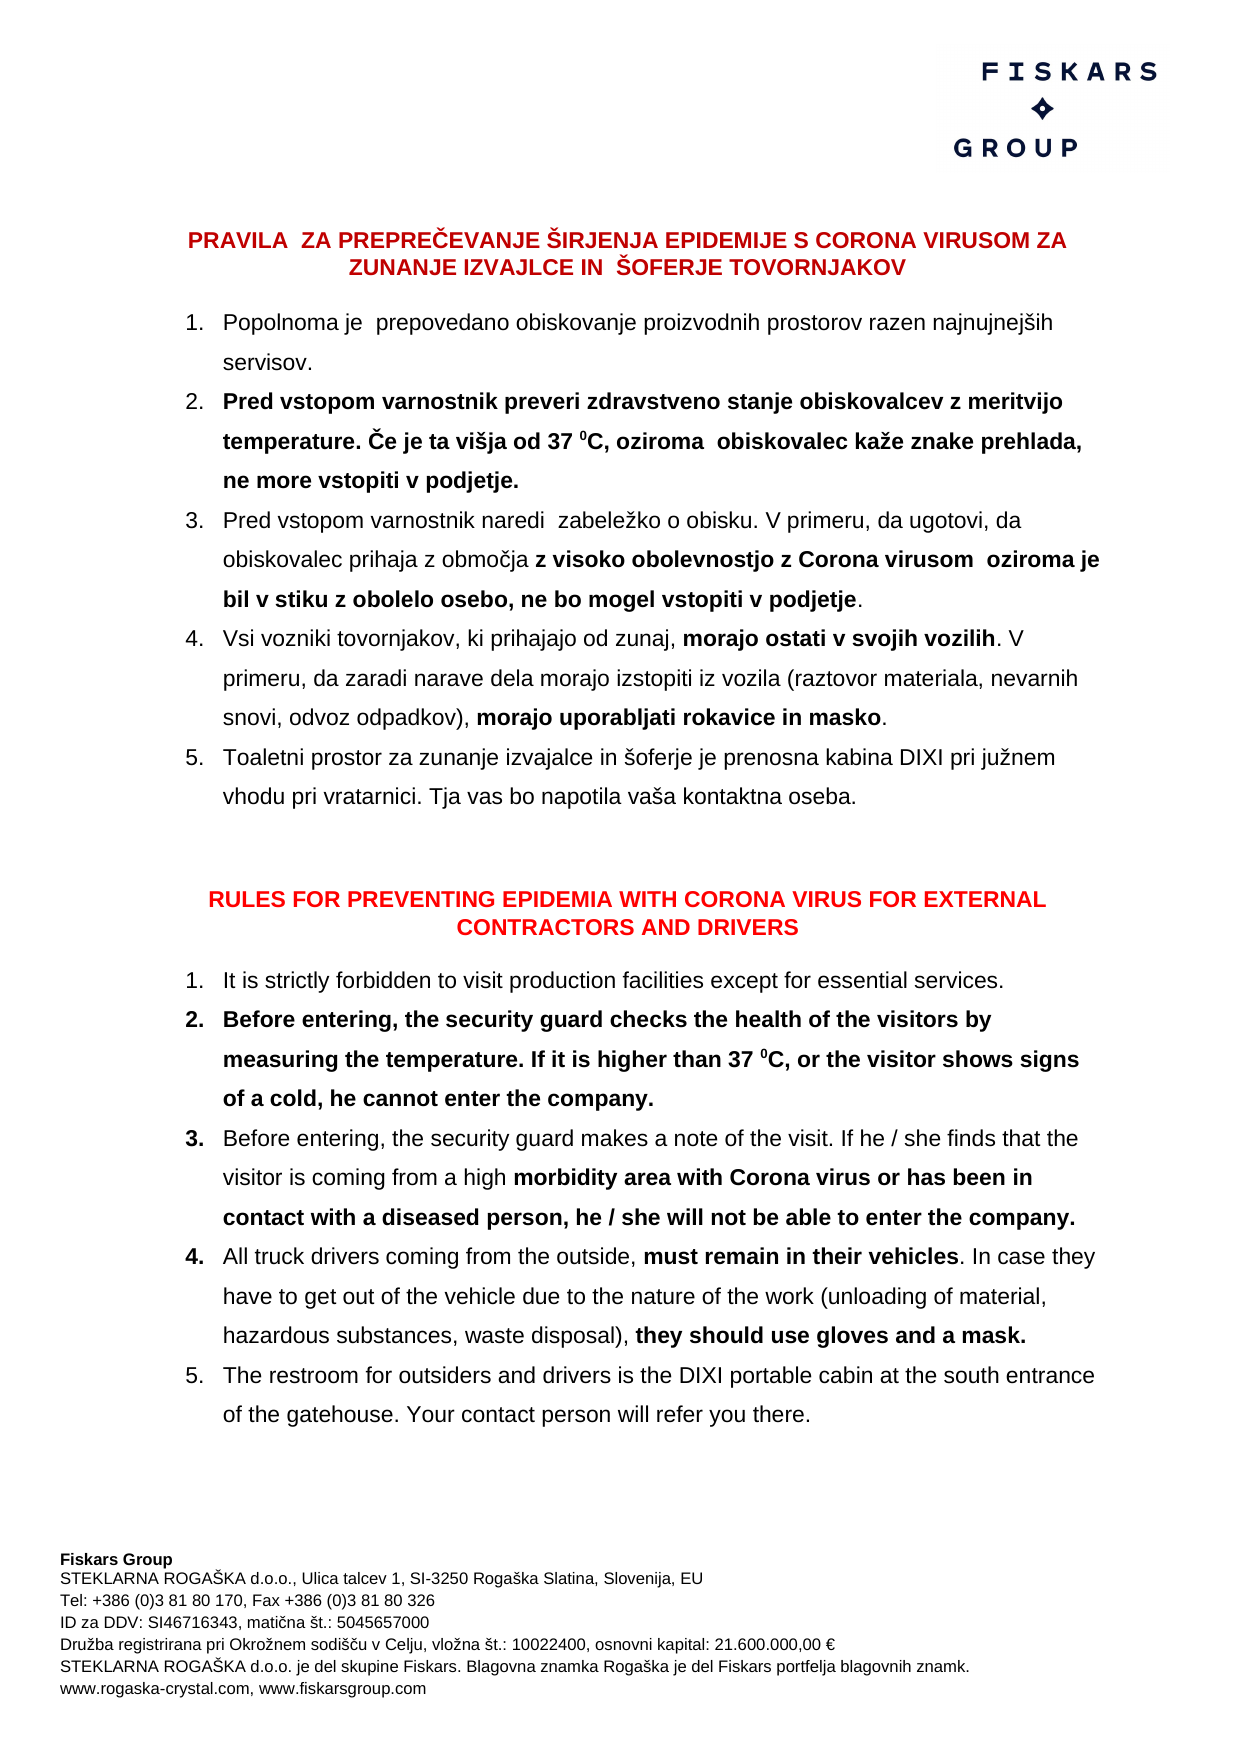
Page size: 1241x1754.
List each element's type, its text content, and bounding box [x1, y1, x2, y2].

list PRAVILA ZA PREPREČEVANJE ŠIRJENJA EPIDEMIJE S CORONA VIRUSOM ZA ZUNANJE IZVAJLCE IN ŠOFERJE TOVORNJAKOV [148, 227, 1107, 280]
picture [936, 44, 1171, 173]
list The restroom for outsiders and drivers is the DIXI portable cabin at the south entrance of the gatehouse. Your contact person will refer you there. [185, 1362, 1107, 1427]
list All truck drivers coming from the outside, must remain in their vehicles. In case they have to get out of the vehicle due to the nature of the work (unloading of material, hazardous substances, waste disposal), they should use gloves and a mask. [185, 1243, 1107, 1348]
list Popolnoma je prepovedano obiskovanje proizvodnih prostorov razen najnujnejših servisov. [185, 309, 1107, 375]
list Vsi vozniki tovornjakov, ki prihajajo od zunaj, morajo ostati v svojih vozilih. V primeru, da zaradi narave dela morajo izstopiti iz vozila (raztovor materiala, nevarnih snovi, odvoz odpadkov), morajo uporabljati rokavice in masko. [185, 625, 1107, 731]
list Before entering, the security guard makes a note of the visit. If he / she finds that the visitor is coming from a high morbidity area with Corona virus or has been in contact with a diseased person, he / she will not be able to enter the company. [185, 1125, 1107, 1230]
list Toaletni prostor za zunanje izvajalce in šoferje je prenosna kabina DIXI pri južnem vhodu pri vratarnici. Tja vas bo napotila vaša kontaktna oseba. [185, 744, 1107, 809]
list Pred vstopom varnostnik naredi zabeležko o obisku. V primeru, da ugotovi, da obiskovalec prihaja z območja z visoko obolevnostjo z Corona virusom oziroma je bil v stiku z obolelo osebo, ne bo mogel vstopiti v podjetje. [185, 507, 1107, 612]
list Pred vstopom varnostnik preveri zdravstveno stanje obiskovalcev z meritvijo temperature. Če je ta višja od 37 0C, oziroma obiskovalec kaže znake prehlada, ne more vstopiti v podjetje. [185, 388, 1107, 494]
list Before entering, the security guard checks the health of the visitors by measuring the temperature. If it is higher than 37 0C, or the visitor shows signs of a cold, he cannot enter the company. [185, 1006, 1107, 1112]
list It is strictly forbidden to visit production facilities except for essential services. [185, 967, 1107, 993]
text RULES FOR PREVENTING EPIDEMIA WITH CORONA VIRUS FOR EXTERNAL CONTRACTORS AND DRIVERS [148, 886, 1107, 940]
